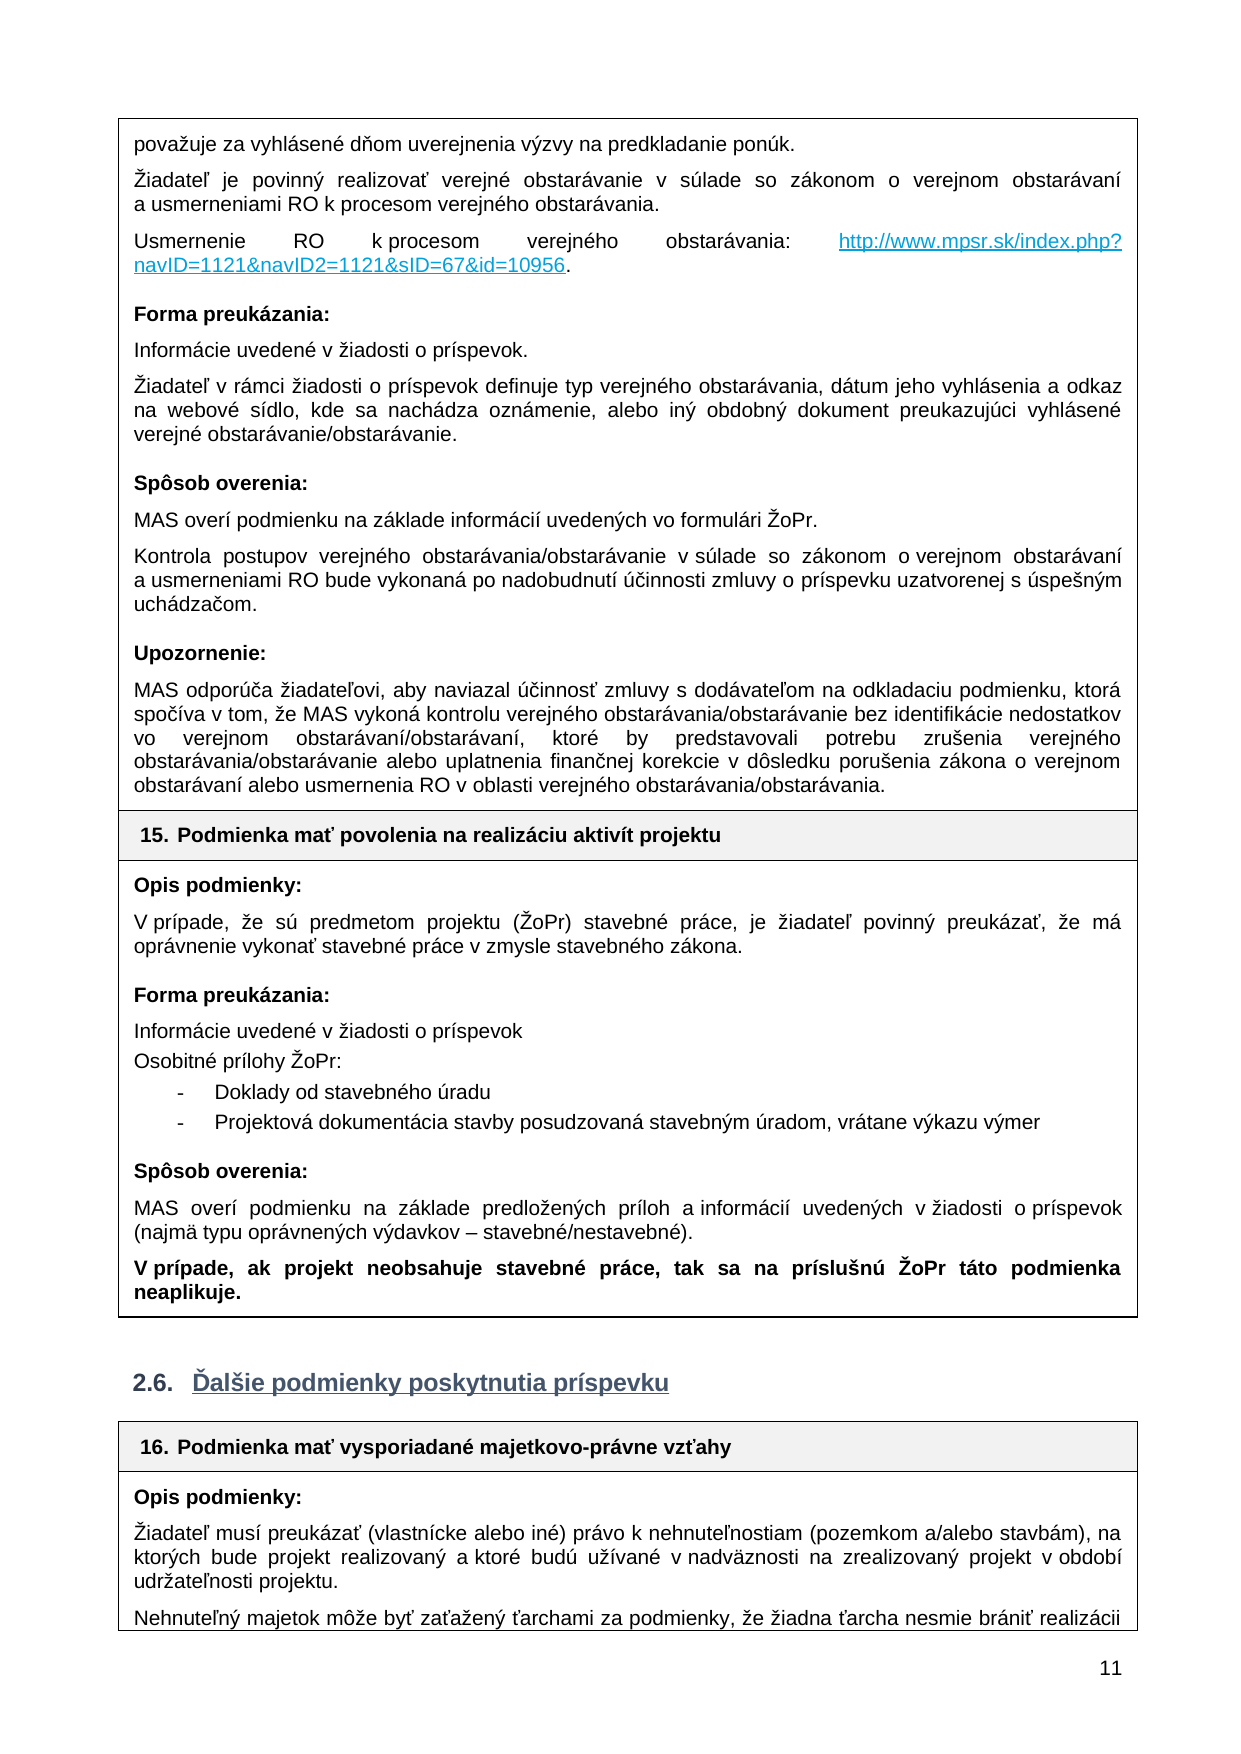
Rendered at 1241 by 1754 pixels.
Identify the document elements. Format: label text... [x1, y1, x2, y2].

subtitle Ďalšie podmienky poskytnutia príspevku [132, 1367, 1122, 1396]
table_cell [119, 1472, 1137, 1629]
table_cell Podmienka mať povolenia na realizáciu aktivít projektu [119, 811, 1137, 860]
table_cell Opis podmienky: V prípade, že sú predmetom projektu (ŽoPr) stavebné práce, je žiadateľ povinný preukázať, že má oprávnenie vykonať stavebné práce v zmysle stavebného zákona. Forma preukázania: Informácie uvedené v žiadosti o príspevok Osobitné prílohy ŽoPr: Doklady od stavebného úradu Projektová dokumentácia stavby posudzovaná stavebným úradom, vrátane výkazu výmer Spôsob overenia: MAS overí podmienku na základe predložených príloh a informácií uvedených v žiadosti o príspevok (najmä typu oprávnených výdavkov – stavebné/nestavebné). V prípade, ak projekt neobsahuje stavebné práce, tak sa na príslušnú ŽoPr táto podmienka neaplikuje. [119, 861, 1137, 1316]
table_header Podmienka mať vysporiadané majetkovo-právne vzťahy [119, 1422, 1137, 1471]
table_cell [119, 119, 1137, 810]
